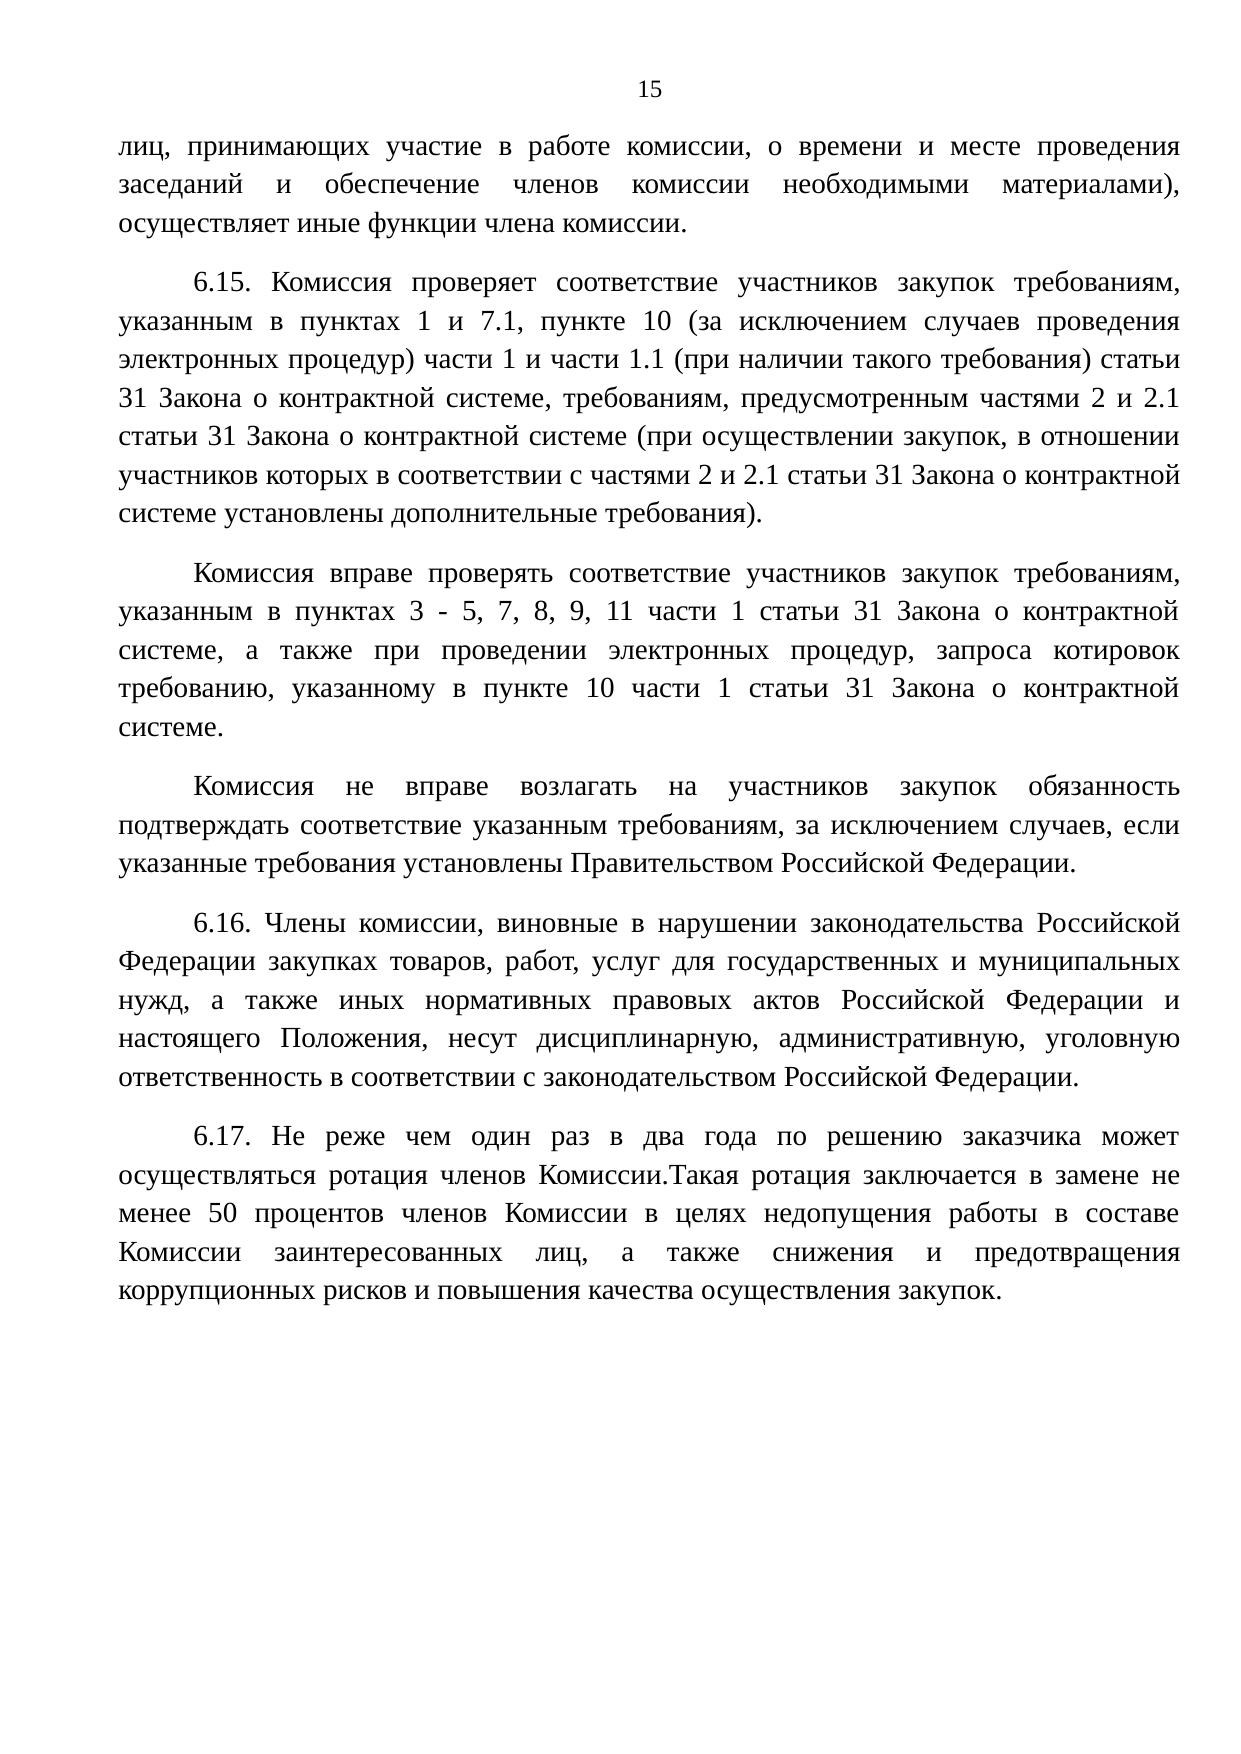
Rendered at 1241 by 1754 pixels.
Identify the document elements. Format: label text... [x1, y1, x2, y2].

text 6.17. Не реже чем один раз в два года по решению заказчика может осуществляться ротация членов Комиссии.Такая ротация заключается в замене не менее 50 процентов членов Комиссии в целях недопущения работы в составе Комиссии заинтересованных лиц, а также снижения и предотвращения коррупционных рисков и повышения качества осуществления закупок. [118, 1118, 1181, 1306]
text 6.16. Члены комиссии, виновные в нарушении законодательства Российской Федерации закупках товаров, работ, услуг для государственных и муниципальных нужд, а также иных нормативных правовых актов Российской Федерации и настоящего Положения, несут дисциплинарную, административную, уголовную ответственность в соответствии с законодательством Российской Федерации. [118, 905, 1181, 1092]
text 6.15. Комиссия проверяет соответствие участников закупок требованиям, указанным в пунктах 1 и 7.1, пункте 10 (за исключением случаев проведения электронных процедур) части 1 и части 1.1 (при наличии такого требования) статьи 31 Закона о контрактной системе, требованиям, предусмотренным частями 2 и 2.1 статьи 31 Закона о контрактной системе (при осуществлении закупок, в отношении участников которых в соответствии с частями 2 и 2.1 статьи 31 Закона о контрактной системе установлены дополнительные требования). [118, 264, 1181, 529]
text Комиссия вправе проверять соответствие участников закупок требованиям, указанным в пунктах 3 - 5, 7, 8, 9, 11 части 1 статьи 31 Закона о контрактной системе, а также при проведении электронных процедур, запроса котировок требованию, указанному в пункте 10 части 1 статьи 31 Закона о контрактной системе. [118, 555, 1181, 742]
text Комиссия не вправе возлагать на участников закупок обязанность подтверждать соответствие указанным требованиям, за исключением случаев, если указанные требования установлены Правительством Российской Федерации. [118, 768, 1181, 879]
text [118, 128, 1181, 238]
